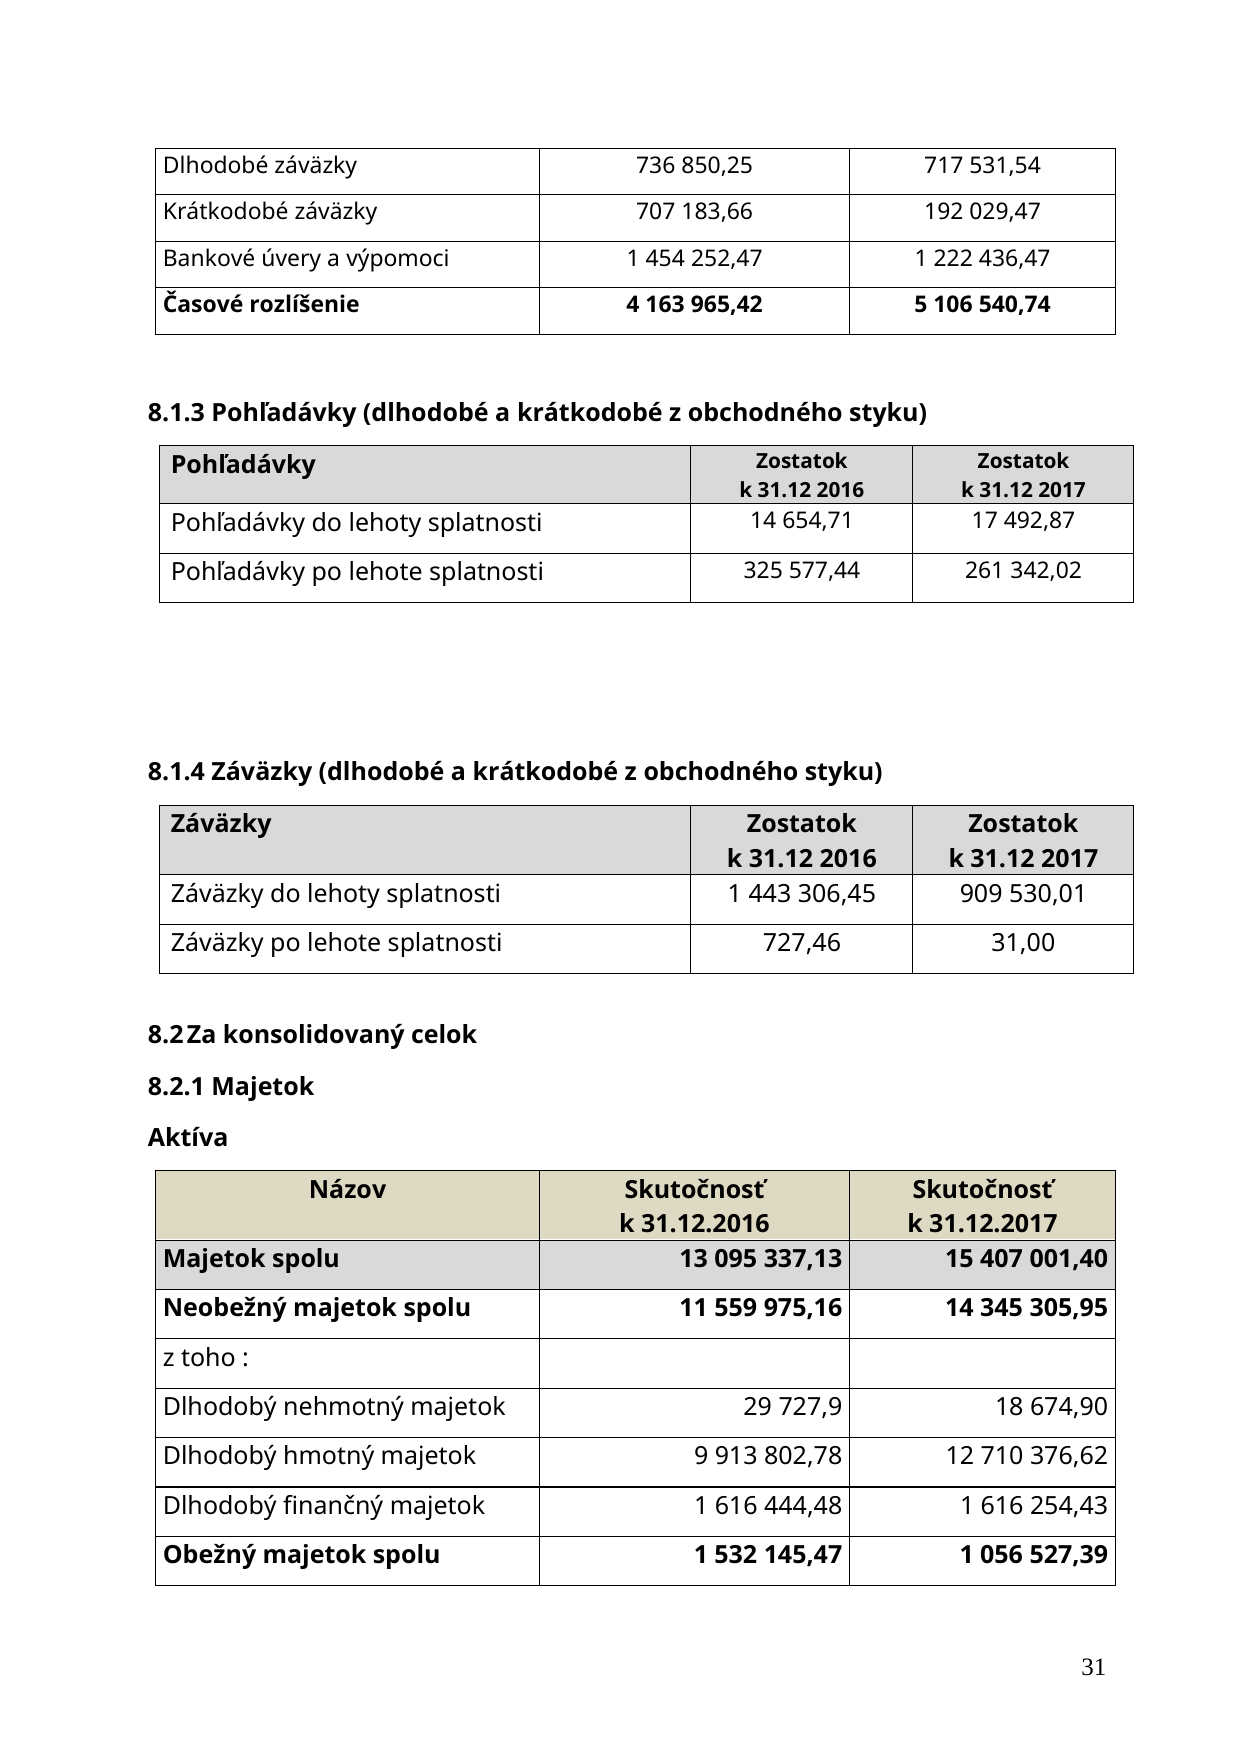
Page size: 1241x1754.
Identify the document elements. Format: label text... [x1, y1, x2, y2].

table_cell Neobežný majetok spolu [156, 1290, 539, 1338]
table_header Názov [156, 1171, 539, 1239]
table_cell Dlhodobý hmotný majetok [156, 1438, 539, 1486]
table_cell [850, 1339, 1115, 1388]
text 8.2.1 Majetok [148, 1068, 1106, 1102]
table_cell 13 095 337,13 [540, 1241, 849, 1289]
table_cell 325 577,44 [691, 554, 912, 602]
table_cell 1 056 527,39 [850, 1537, 1115, 1585]
table_cell 17 492,87 [913, 504, 1133, 553]
table_cell 11 559 975,16 [540, 1290, 849, 1338]
table_cell 717 531,54 [850, 149, 1115, 194]
table_cell 727,46 [691, 925, 912, 973]
table_cell 1 532 145,47 [540, 1537, 849, 1585]
table_cell Majetok spolu [156, 1241, 539, 1289]
table_cell Záväzky do lehoty splatnosti [160, 875, 690, 924]
table_header Zostatok k 31.12 2016 [691, 806, 912, 874]
table_cell 14 654,71 [691, 504, 912, 553]
table_cell 29 727,9 [540, 1389, 849, 1437]
table_cell [540, 1339, 849, 1388]
table_cell 9 913 802,78 [540, 1438, 849, 1486]
text 8.1.4 Záväzky (dlhodobé a krátkodobé z obchodného styku) [148, 754, 1106, 788]
table_cell Dlhodobé záväzky [156, 149, 539, 194]
list Za konsolidovaný celok [148, 1017, 1106, 1051]
table_cell Obežný majetok spolu [156, 1537, 539, 1585]
table_cell Dlhodobý finančný majetok [156, 1488, 539, 1536]
table_cell 12 710 376,62 [850, 1438, 1115, 1486]
table_cell 18 674,90 [850, 1389, 1115, 1437]
table_cell 1 616 254,43 [850, 1488, 1115, 1536]
table_cell 1 222 436,47 [850, 242, 1115, 287]
table_cell Pohľadávky do lehoty splatnosti [160, 504, 690, 553]
table_cell 1 443 306,45 [691, 875, 912, 924]
table_header Zostatok k 31.12 2017 [913, 446, 1133, 503]
table_cell Záväzky po lehote splatnosti [160, 925, 690, 973]
table_header Zostatok k 31.12 2016 [691, 446, 912, 503]
table_cell 1 616 444,48 [540, 1488, 849, 1536]
table_cell Krátkodobé záväzky [156, 195, 539, 241]
table_header Zostatok k 31.12 2017 [913, 806, 1133, 874]
table_cell Bankové úvery a výpomoci [156, 242, 539, 287]
table_cell 736 850,25 [540, 149, 849, 194]
table_cell 1 454 252,47 [540, 242, 849, 287]
table_cell 31,00 [913, 925, 1133, 973]
table_header Skutočnosť k 31.12.2016 [540, 1171, 849, 1239]
table_cell 5 106 540,74 [850, 288, 1115, 334]
table_cell 261 342,02 [913, 554, 1133, 602]
table_cell z toho : [156, 1339, 539, 1388]
table_cell 4 163 965,42 [540, 288, 849, 334]
table_cell 192 029,47 [850, 195, 1115, 241]
table_cell Pohľadávky po lehote splatnosti [160, 554, 690, 602]
text Aktíva [148, 1119, 1106, 1153]
table_header Záväzky [160, 806, 690, 874]
table_header Skutočnosť k 31.12.2017 [850, 1171, 1115, 1239]
table_header Pohľadávky [160, 446, 690, 503]
text 8.1.3 Pohľadávky (dlhodobé a krátkodobé z obchodného styku) [148, 394, 1106, 428]
table_cell 14 345 305,95 [850, 1290, 1115, 1338]
table_cell Dlhodobý nehmotný majetok [156, 1389, 539, 1437]
table_cell 15 407 001,40 [850, 1241, 1115, 1289]
table_cell Časové rozlíšenie [156, 288, 539, 334]
table_cell 909 530,01 [913, 875, 1133, 924]
table_cell 707 183,66 [540, 195, 849, 241]
